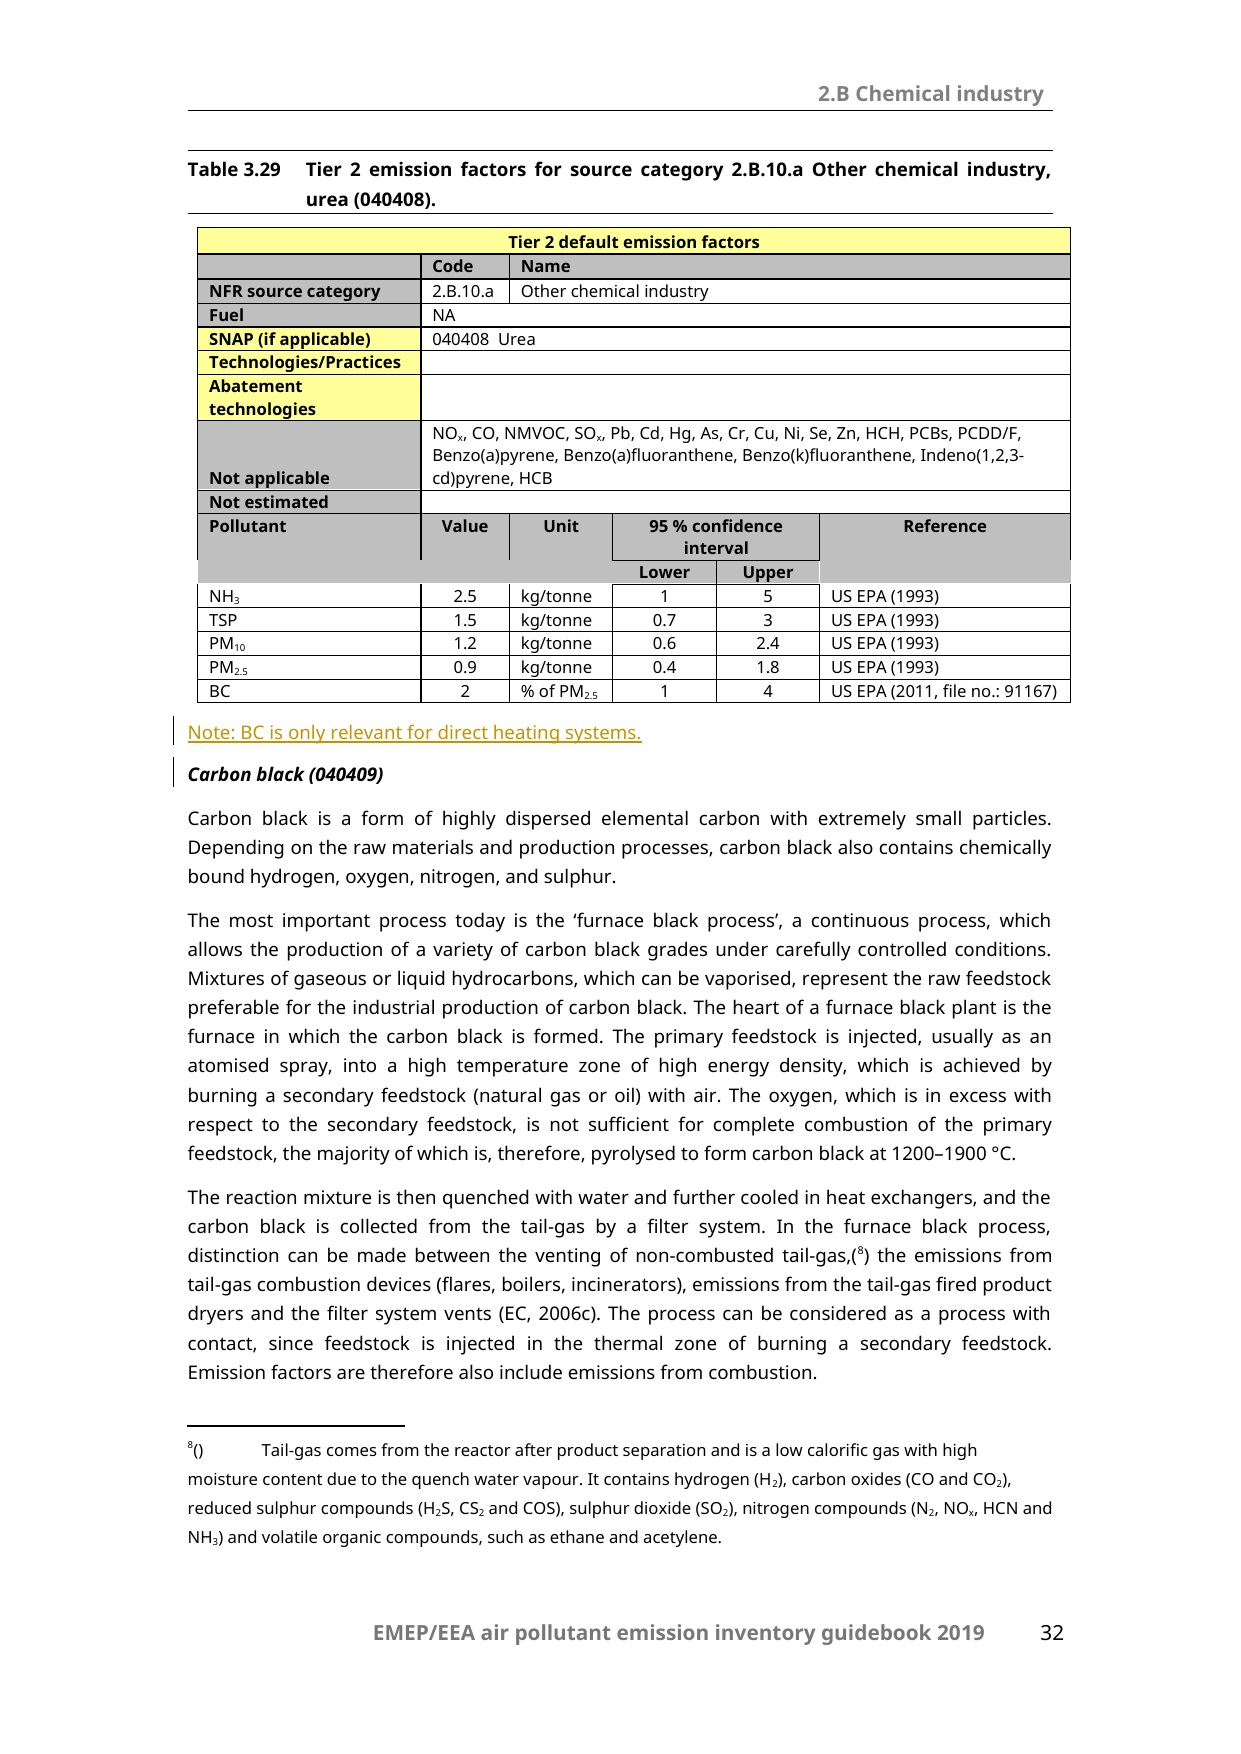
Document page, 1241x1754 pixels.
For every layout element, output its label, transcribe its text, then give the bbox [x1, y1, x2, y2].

table_cell 1.2 [422, 632, 509, 655]
table_cell 0.6 [613, 632, 716, 655]
table_cell 0.7 [613, 608, 716, 631]
table_cell 5 [717, 585, 819, 607]
table_cell NA [422, 304, 1070, 326]
table_cell [422, 375, 1070, 420]
table_cell Upper [717, 561, 819, 583]
table_cell 0.4 [613, 656, 716, 678]
table_cell Other chemical industry [510, 280, 1070, 303]
table_cell % of PM2.5 [510, 680, 612, 702]
table_cell 2.5 [422, 584, 509, 607]
table_cell [422, 491, 1070, 513]
text The reaction mixture is then quenched with water and further cooled in heat exchangers, and the carbon black is collected from the tail-gas by a filter system. In the furnace black process, distinction can be de between the venting of non-combusted tail-gas,() the emissions from tail-gas combustion devices (flares, boilers, incinerators), emissions from the tail-gas fired product dryers and the filter system vents (EC, 2006c). The process can be considered as a process with contact, since feedstock is injected in the therl zone of burning a secondary feedstock. Emission factors are therefore also include emissions from combustion. [187, 1180, 1053, 1384]
table_cell [422, 351, 1070, 374]
table_cell [198, 255, 420, 278]
table_cell US EPA (1993) [820, 584, 1070, 607]
text The most important process today is the ‘furnace black process’, a continuous process, which allows the production of a variety of carbon black grades under carefully controlled conditions. Mixtures of gaseous or liquid hydrocarbons, which can be vaporised, represent the raw feedstock preferable for the industrial production of carbon black. The heart of a furnace black plant is the furnace in which the carbon black is formed. The priry feedstock is injected, usually as an atomised spray, into a high temperature zone of high energy density, which is achieved by burning a secondary feedstock (natural gas or oil) with air. The oxygen, which is in excess with respect to the secondary feedstock, is not sufficient for complete combustion of the priry feedstock, the jority of which is, therefore, pyrolysed to form carbon black at 1200–1900 °C. [187, 903, 1053, 1166]
table_cell Unit [509, 514, 613, 583]
table_cell NH3 [198, 584, 420, 607]
table_cell NOx, CO, NMVOC, SOx, Pb, Cd, Hg, As, Cr, Cu, Ni, Se, Zn, HCH, PCBs, PCDD/F, Benzo(a)pyrene, Benzo(a)fluoranthene, Benzo(k)fluoranthene, Indeno(1,2,3-cd)pyrene, HCB [422, 421, 1070, 489]
subtitle Carbon black (040409) [187, 757, 1053, 787]
table_cell kg/tonne [510, 656, 612, 678]
table_cell 3 [717, 608, 819, 631]
table_cell US EPA (1993) [820, 656, 1070, 678]
table_cell 95 % confidence interval [613, 514, 819, 560]
table_cell US EPA (1993) [820, 632, 1070, 655]
table_cell kg/tonne [510, 608, 612, 631]
table_cell 1.5 [422, 608, 509, 631]
table_cell Reference [820, 514, 1071, 583]
text Carbon black is a form of highly dispersed elemental carbon with extremely sll particles. Depending on the raw terials and production processes, carbon black also contains chemically bound hydrogen, oxygen, nitrogen, and sulphur. [187, 801, 1053, 889]
table_cell Fuel [198, 304, 420, 326]
table_cell TSP [198, 608, 420, 631]
table_cell kg/tonne [510, 632, 612, 655]
table_cell Lower [613, 561, 716, 583]
table_header Tier 2 default emission factors [198, 228, 1070, 253]
table_cell 2.B.10.a [422, 280, 509, 303]
table_cell SNAP (if applicable) [198, 328, 420, 350]
table_cell Not applicable [198, 421, 420, 489]
table_cell Technologies/Practices [198, 351, 420, 374]
table_cell 0.9 [422, 656, 509, 678]
table_cell 2 [422, 680, 509, 702]
table_cell NFR source category [198, 280, 420, 303]
table_cell PM2.5 [198, 656, 420, 678]
table_cell 040408 Urea [422, 328, 1070, 350]
table_cell Not estimated [198, 491, 420, 513]
table_cell Code [422, 255, 509, 278]
table_cell 1 [613, 585, 716, 607]
text Table 3.29 Tier 2 emission factors for source category 2.B.10.a Other chemical industry, urea (040408). [187, 151, 1053, 214]
table_cell PM10 [198, 632, 420, 655]
table_cell kg/tonne [510, 584, 612, 607]
table_cell 1.8 [717, 656, 819, 678]
table_cell BC [198, 680, 420, 702]
table_cell Abatement technologies [198, 375, 420, 420]
table_cell US EPA (1993) [820, 608, 1070, 631]
table_cell 1 [613, 680, 716, 702]
table_cell US EPA (2011, file no.: 91167) [820, 680, 1070, 702]
table_cell Value [421, 514, 509, 583]
table_cell Pollutant [198, 514, 421, 583]
table_cell Name [510, 255, 1070, 278]
table_cell 4 [717, 680, 819, 702]
table_cell 2.4 [717, 632, 819, 655]
